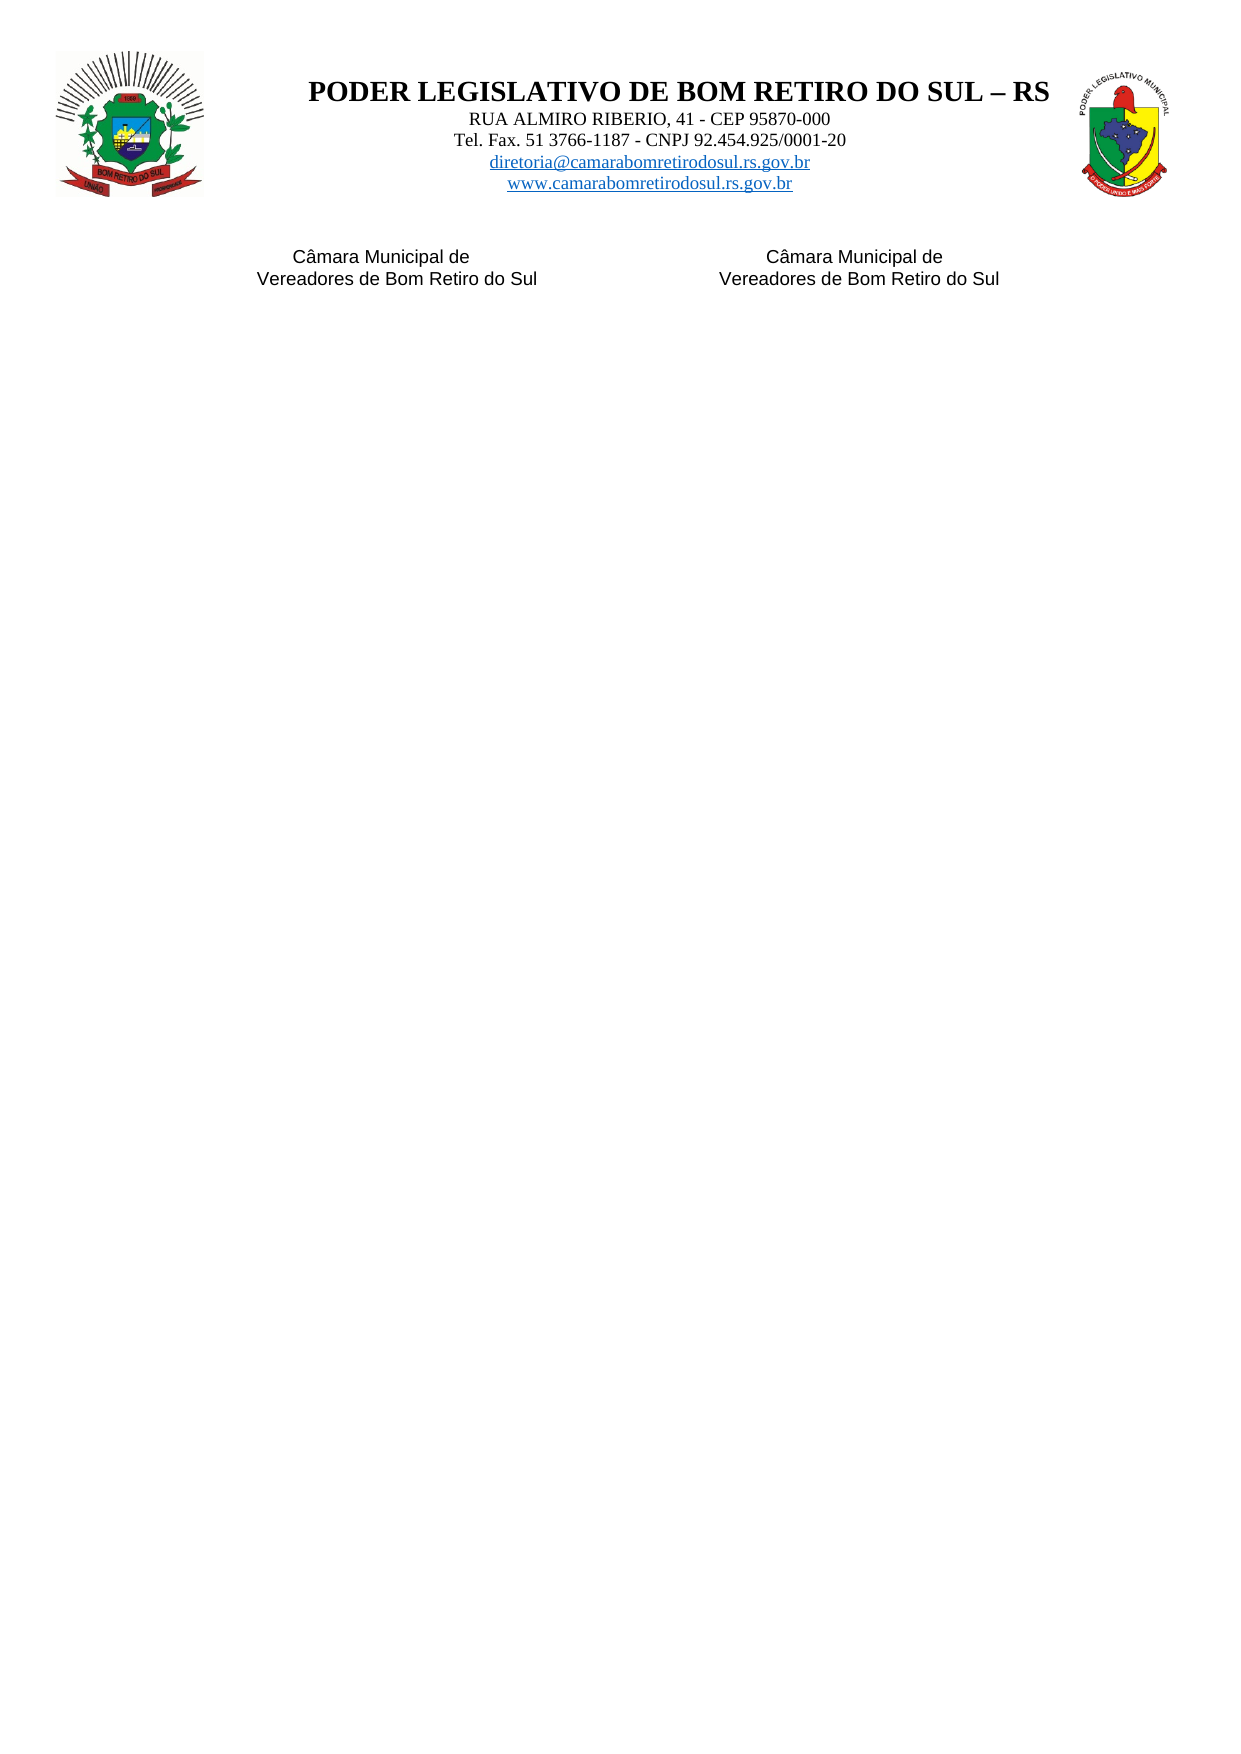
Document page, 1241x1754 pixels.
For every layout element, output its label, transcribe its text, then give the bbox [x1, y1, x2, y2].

picture [55, 51, 204, 197]
picture [1079, 72, 1169, 197]
text Vereadores de Bom Retiro do Sul Vereadores de Bom Retiro do Sul [133, 267, 1093, 289]
text Câmara Municipal de Câmara Municipal de [133, 246, 1093, 267]
